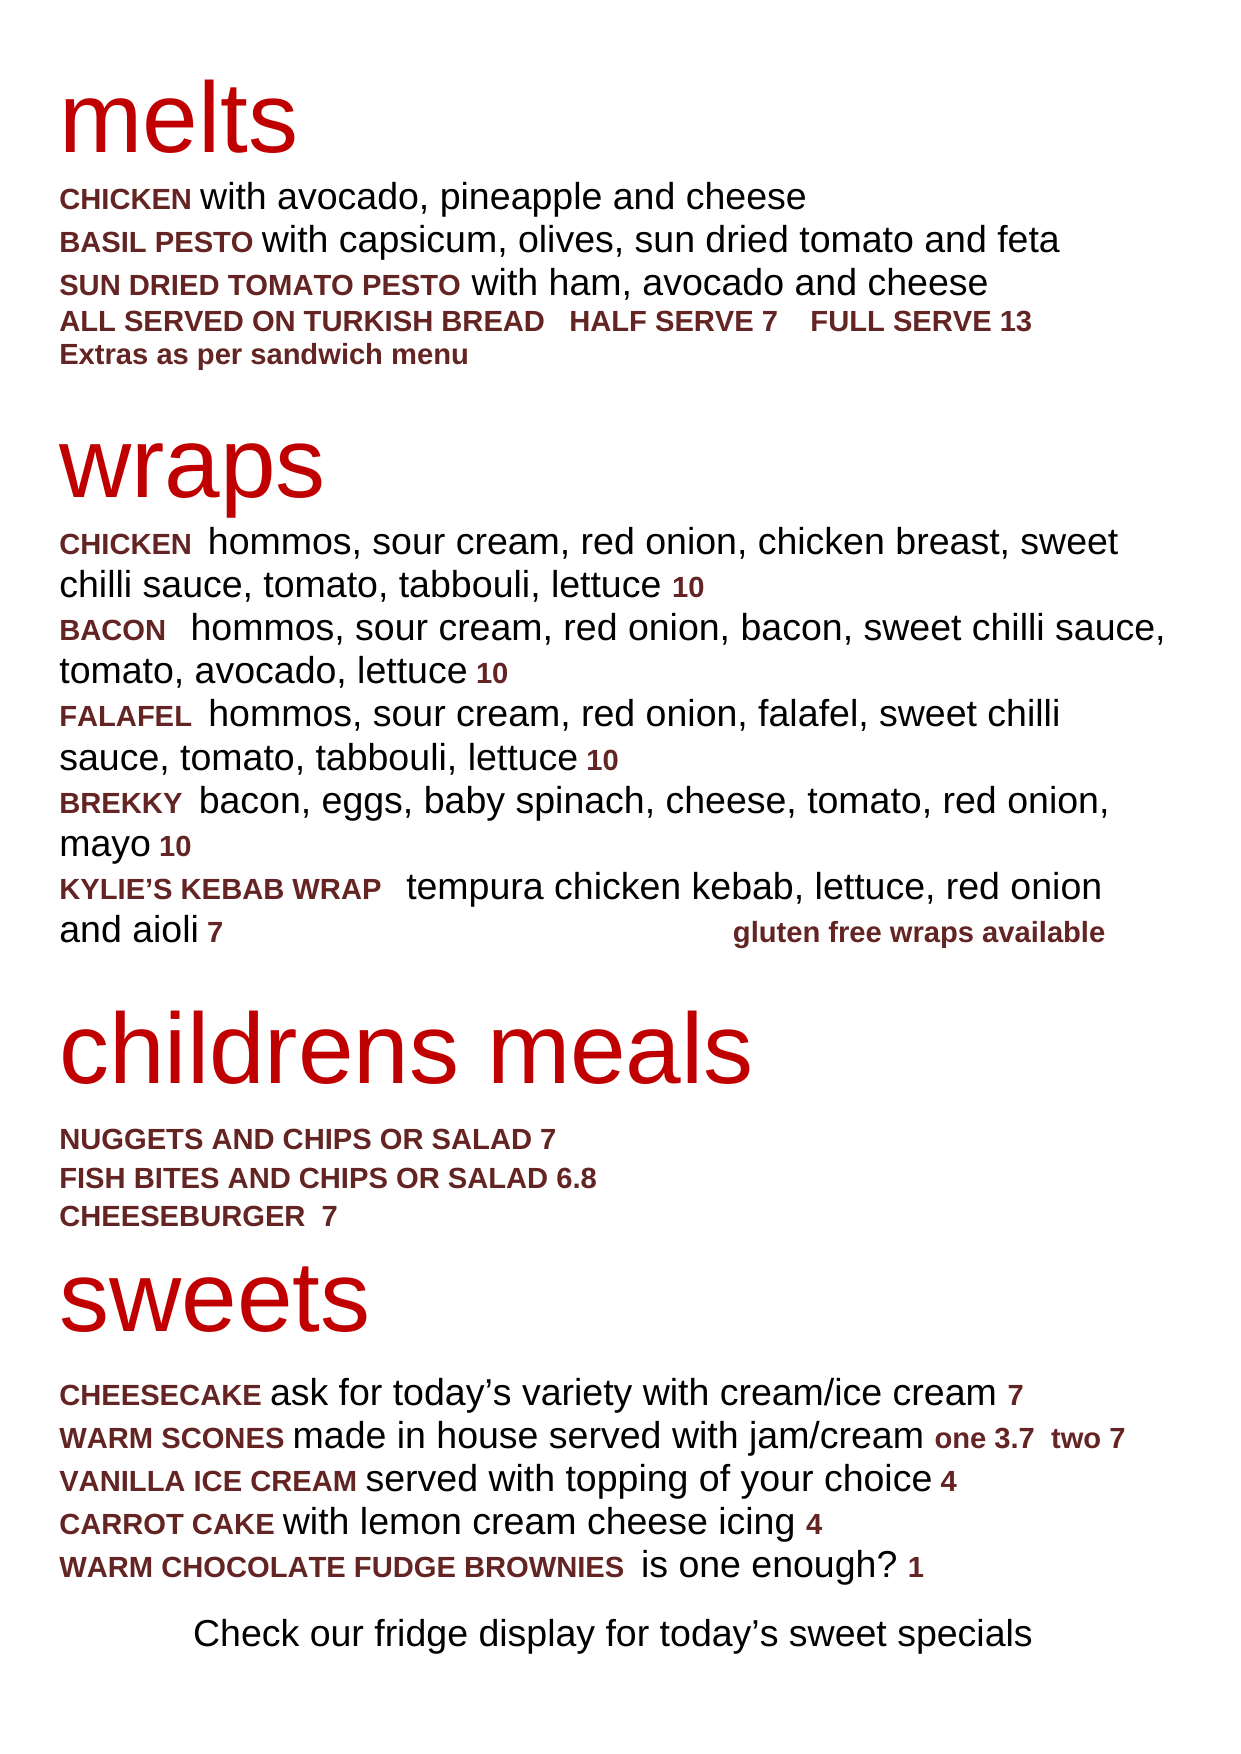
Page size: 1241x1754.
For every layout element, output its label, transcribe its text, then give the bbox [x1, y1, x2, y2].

text KYLIE’S KEBAB WRAP tempura chicken kebab, lettuce, red onion and aioli 7 gluten free wraps available [59, 864, 1167, 950]
text FALAFEL hommos, sour cream, red onion, falafel, sweet chilli sauce, tomato, tabbouli, lettuce 10 [59, 692, 1167, 778]
text CHEESEBURGER 7 [59, 1199, 1167, 1233]
text ALL SERVED ON TURKISH BREAD HALF SERVE 7 FULL SERVE 13 [59, 303, 1167, 337]
text SUN DRIED TOMATO PESTO with ham, avocado and cheese [59, 260, 1167, 303]
text WARM CHOCOLATE FUDGE BROWNIES is one enough? 1 [59, 1543, 1167, 1586]
text childrens meals [59, 990, 1167, 1105]
text NUGGETS AND CHIPS OR SALAD 7 [59, 1122, 1167, 1156]
text BACON hommos, sour cream, red onion, bacon, sweet chilli sauce, tomato, avocado, lettuce 10 [59, 605, 1167, 692]
text FISH BITES AND CHIPS OR SALAD 6.8 [59, 1161, 1167, 1194]
text CHEESECAKE ask for today’s variety with cream/ice cream 7 [59, 1370, 1167, 1413]
text CHICKEN hommos, sour cream, red onion, chicken breast, sweet chilli sauce, tomato, tabbouli, lettuce 10 [59, 519, 1167, 605]
text BASIL PESTO with capsicum, olives, sun dried tomato and feta [59, 217, 1167, 260]
text BREKKY bacon, eggs, baby spinach, cheese, tomato, red onion, mayo 10 [59, 778, 1167, 864]
text melts [59, 59, 1167, 174]
text CHICKEN with avocado, pineapple and cheese [59, 174, 1167, 217]
text WARM SCONES made in house served with jam/cream one 3.7 two 7 [59, 1413, 1167, 1456]
text Extras as per sandwich menu [59, 337, 1167, 371]
text wraps [59, 404, 1167, 519]
text CARROT CAKE with lemon cream cheese icing 4 [59, 1499, 1167, 1543]
text sweets [59, 1238, 1167, 1353]
text VANILLA ICE CREAM served with topping of your choice 4 [59, 1456, 1167, 1499]
text Check our fridge display for today’s sweet specials [59, 1611, 1167, 1654]
